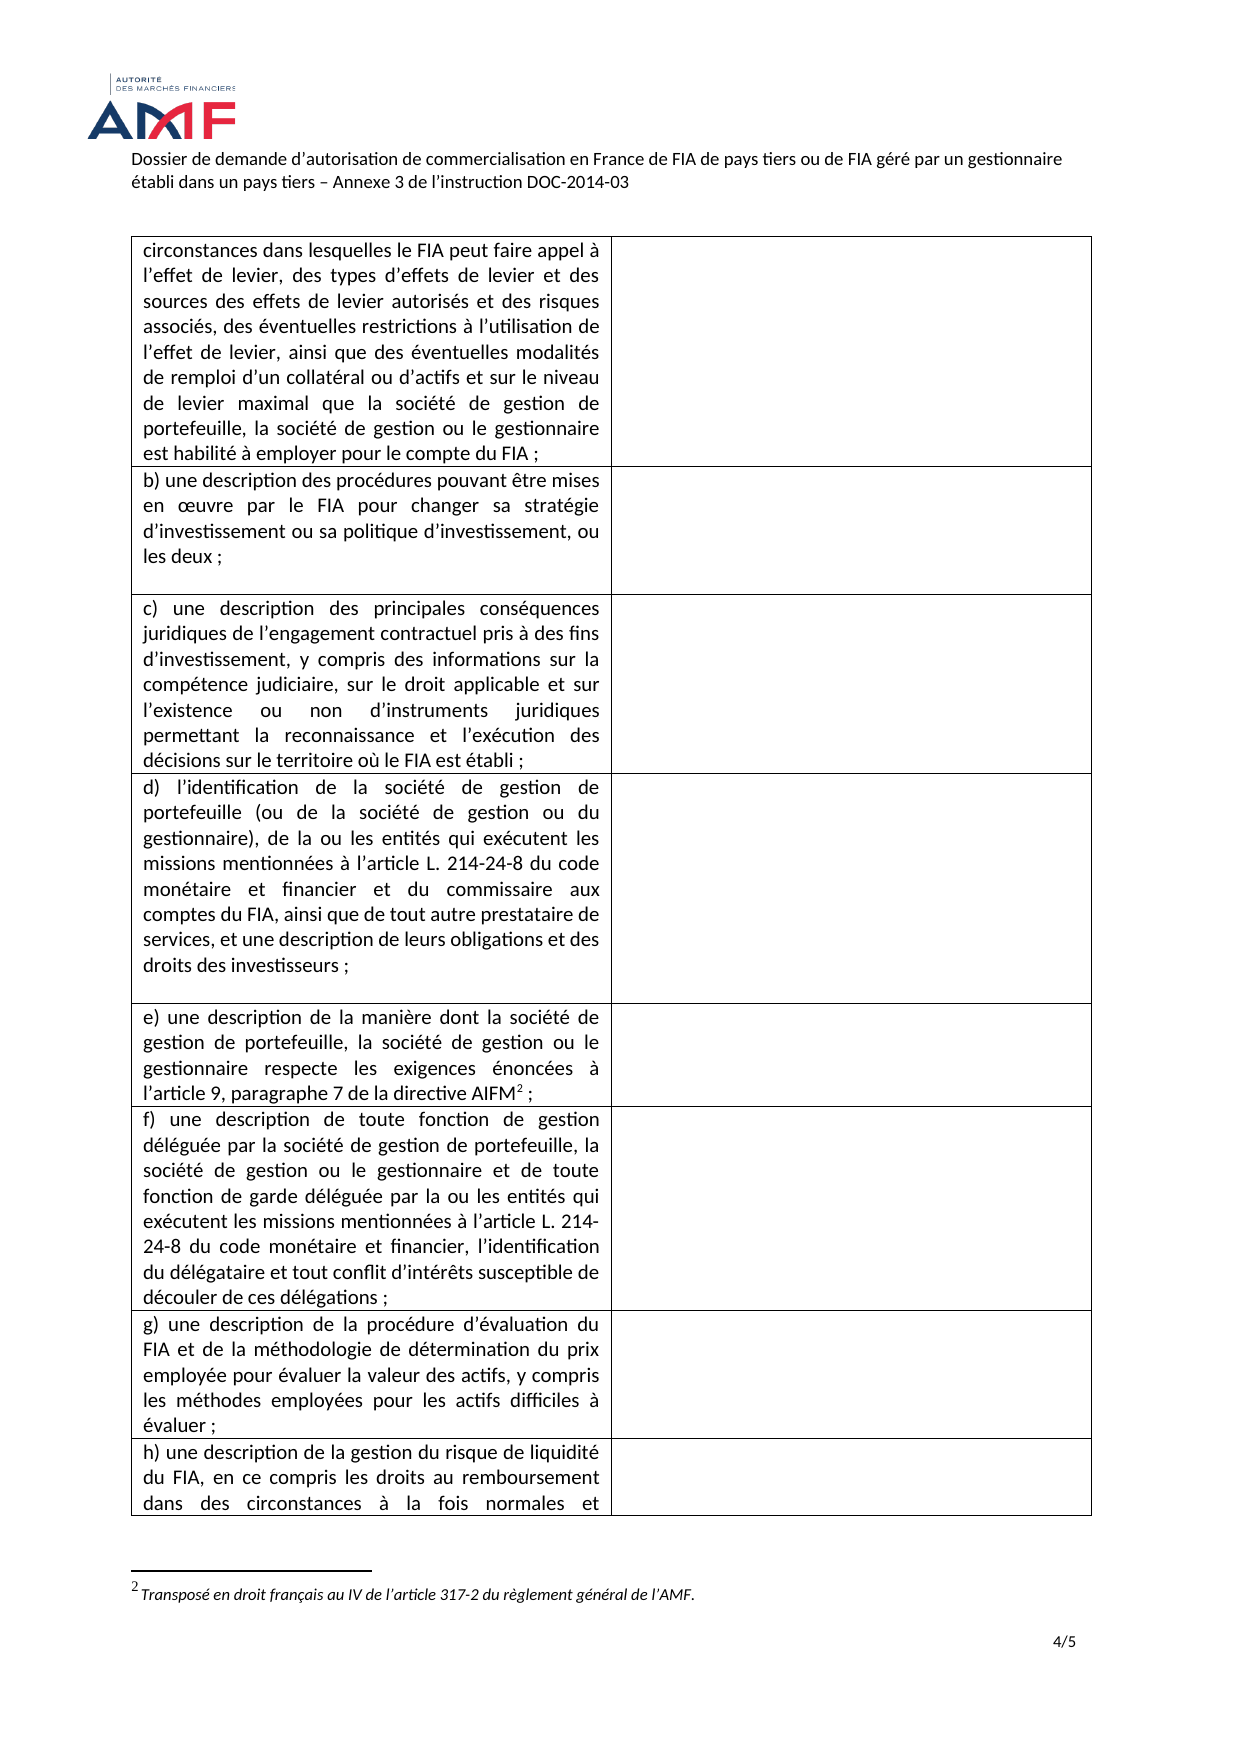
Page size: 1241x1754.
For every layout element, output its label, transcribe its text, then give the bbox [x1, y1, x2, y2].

table_cell b) une description des procédures pouvant être mises en œuvre par le FIA pour changer sa stratégie d’investissement ou sa politique d’investissement, ou les deux ; [132, 467, 611, 594]
table_cell d) l’identification de la société de gestion de portefeuille (ou de la société de gestion ou du gestionnaire), de la ou les entités qui exécutent les missions mentionnées à l’article L. 214-24-8 du code monétaire et financier et du commissaire aux comptes du FIA, ainsi que de tout autre prestataire de services, et une description de leurs obligations et des droits des investisseurs ; [132, 774, 611, 1003]
table_cell e) une description de la manière dont la société de gestion de portefeuille, la société de gestion ou le gestionnaire respecte les exigences énoncées à l’article 9, paragraphe 7 de la directive AIFM ; [132, 1004, 611, 1106]
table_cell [132, 1439, 611, 1515]
table_cell [612, 1311, 1091, 1438]
table_cell [612, 1107, 1091, 1310]
table_cell g) une description de la procédure d’évaluation du FIA et de la méthodologie de détermination du prix employée pour évaluer la valeur des actifs, y compris les méthodes employées pour les actifs difficiles à évaluer ; [132, 1311, 611, 1438]
table_cell c) une description des principales conséquences juridiques de l’engagement contractuel pris à des fins d’investissement, y compris des informations sur la compétence judiciaire, sur le droit applicable et sur l’existence ou non d’instruments juridiques permettant la reconnaissance et l’exécution des décisions sur le territoire où le FIA est établi ; [132, 595, 611, 773]
table_cell [612, 1439, 1091, 1515]
table_cell [612, 774, 1091, 1003]
table_cell [612, 595, 1091, 773]
table_cell [612, 467, 1091, 594]
table_cell [612, 237, 1091, 466]
table_cell f) une description de toute fonction de gestion déléguée par la société de gestion de portefeuille, la société de gestion ou le gestionnaire et de toute fonction de garde déléguée par la ou les entités qui exécutent les missions mentionnées à l’article L. 214-24-8 du code monétaire et financier, l’identification du délégataire et tout conflit d’intérêts susceptible de découler de ces délégations ; [132, 1107, 611, 1310]
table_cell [132, 237, 611, 466]
table_cell [612, 1004, 1091, 1106]
